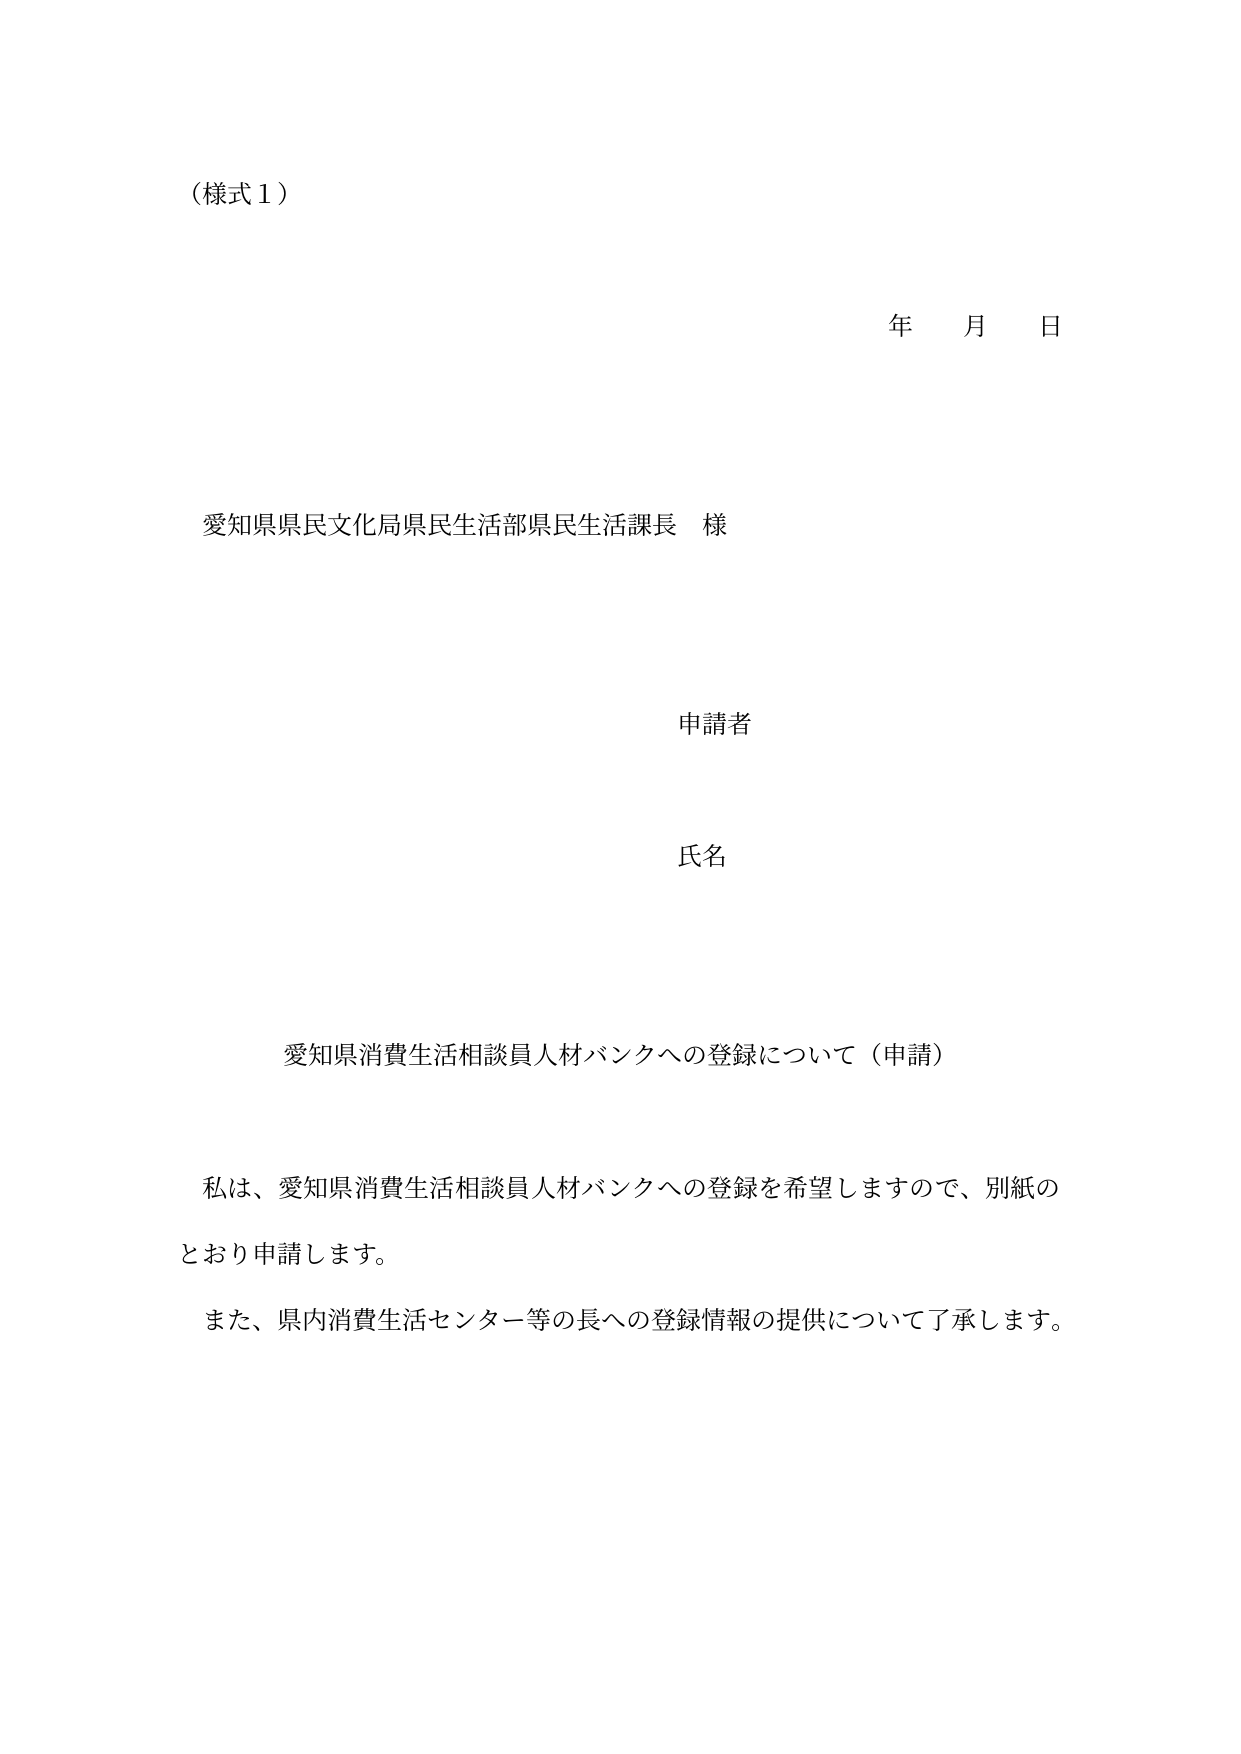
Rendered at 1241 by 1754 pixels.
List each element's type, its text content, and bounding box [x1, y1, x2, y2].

text 愛知県県民文化局県民生活部県民生活課長 様 [177, 491, 1063, 557]
text 年 月 日 [177, 292, 1063, 358]
text 私は、愛知県消費生活相談員人材バンクへの登録を希望しますので、別紙のとおり申請します。 [177, 1153, 1063, 1286]
text また、県内消費生活センター等の長への登録情報の提供について了承します。 [177, 1286, 1063, 1352]
text 愛知県消費生活相談員人材バンクへの登録について（申請） [177, 1021, 1063, 1087]
text 申請者 [177, 689, 1063, 756]
text （様式１） [177, 159, 1063, 226]
text 氏名 [177, 822, 1063, 888]
